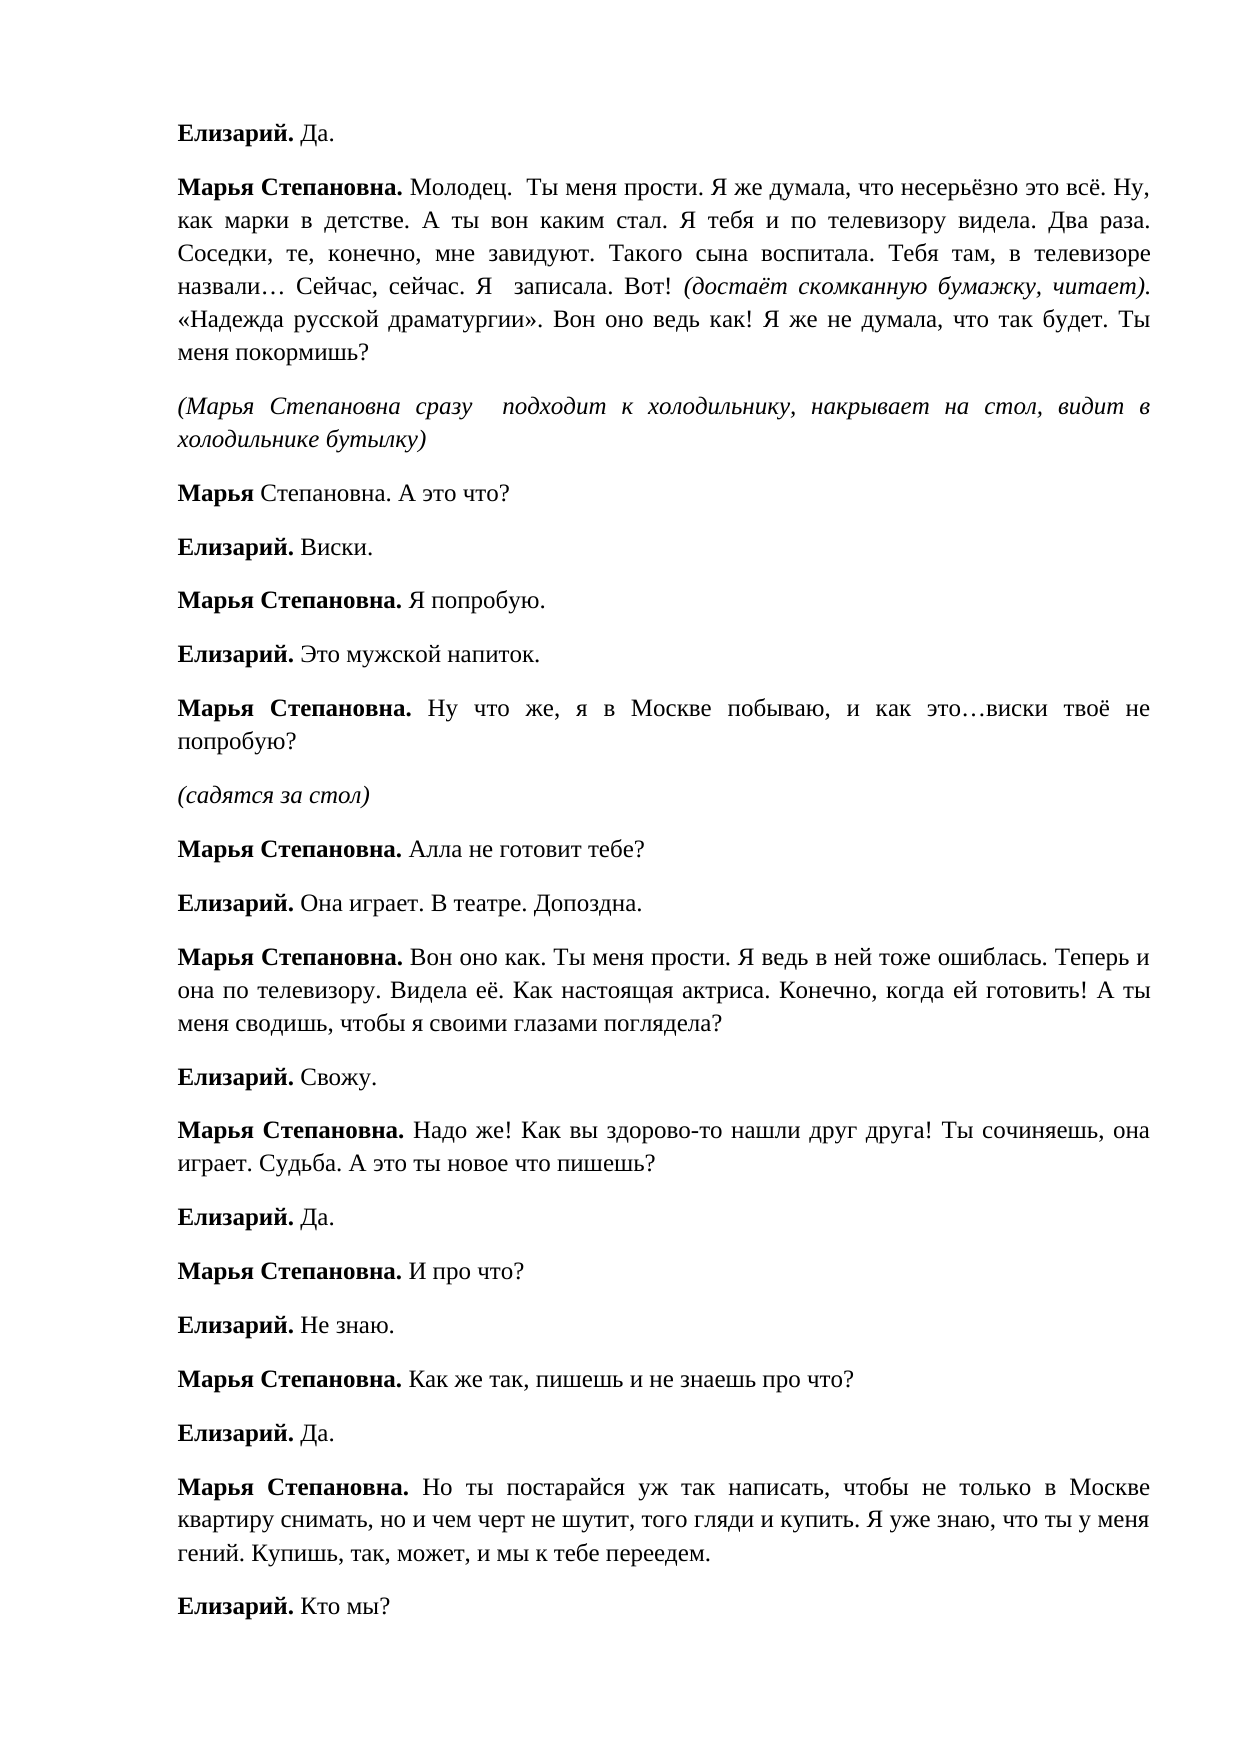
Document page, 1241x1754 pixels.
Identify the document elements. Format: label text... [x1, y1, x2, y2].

text Елизарий. Да. [177, 1418, 1152, 1446]
text Елизарий. Не знаю. [177, 1310, 1152, 1339]
text Марья Степановна. Как же так, пишешь и не знаешь про что? [177, 1364, 1152, 1393]
text Марья Степановна. Я попробую. [177, 586, 1152, 614]
text Марья Степановна. И про что? [177, 1256, 1152, 1285]
text Марья Степановна. А это что? [177, 478, 1152, 507]
text (садятся за стол) [177, 780, 1152, 809]
text Елизарий. Виски. [177, 532, 1152, 560]
text Елизарий. Кто мы? [177, 1591, 1152, 1620]
text Елизарий. Да. [177, 118, 1152, 147]
text Марья Степановна. Но ты постарайся уж так написать, чтобы не только в Москве квартиру снимать, но и чем черт не шутит, того гляди и купить. Я уже знаю, что ты у меня гений. Купишь, так, может, и мы к тебе переедем. [177, 1472, 1152, 1566]
text Елизарий. Она играет. В театре. Допоздна. [177, 888, 1152, 917]
text Марья Степановна. Молодец. Ты меня прости. Я же думала, что несерьёзно это всё. Ну, как марки в детстве. А ты вон каким стал. Я тебя и по телевизору видела. Два раза. Соседки, те, конечно, мне завидуют. Такого сына воспитала. Тебя там, в телевизоре назвали… Сейчас, сейчас. Я записала. Вот! (достаёт скомканную бумажку, читает). «Надежда русской драматургии». Вон оно ведь как! Я же не думала, что так будет. Ты меня покормишь? [177, 172, 1152, 366]
text (Марья Степановна сразу подходит к холодильнику, накрывает на стол, видит в холодильнике бутылку) [177, 391, 1152, 453]
text Марья Степановна. Алла не готовит тебе? [177, 834, 1152, 863]
text Марья Степановна. Ну что же, я в Москве побываю, и как это…виски твоё не попробую? [177, 693, 1152, 755]
text Елизарий. Это мужской напиток. [177, 639, 1152, 668]
text Марья Степановна. Вон оно как. Ты меня прости. Я ведь в ней тоже ошиблась. Теперь и она по телевизору. Видела её. Как настоящая актриса. Конечно, когда ей готовить! А ты меня сводишь, чтобы я своими глазами поглядела? [177, 942, 1152, 1036]
text Елизарий. Свожу. [177, 1062, 1152, 1090]
text Марья Степановна. Надо же! Как вы здорово-то нашли друг друга! Ты сочиняешь, она играет. Судьба. А это ты новое что пишешь? [177, 1115, 1152, 1177]
text Елизарий. Да. [177, 1202, 1152, 1231]
